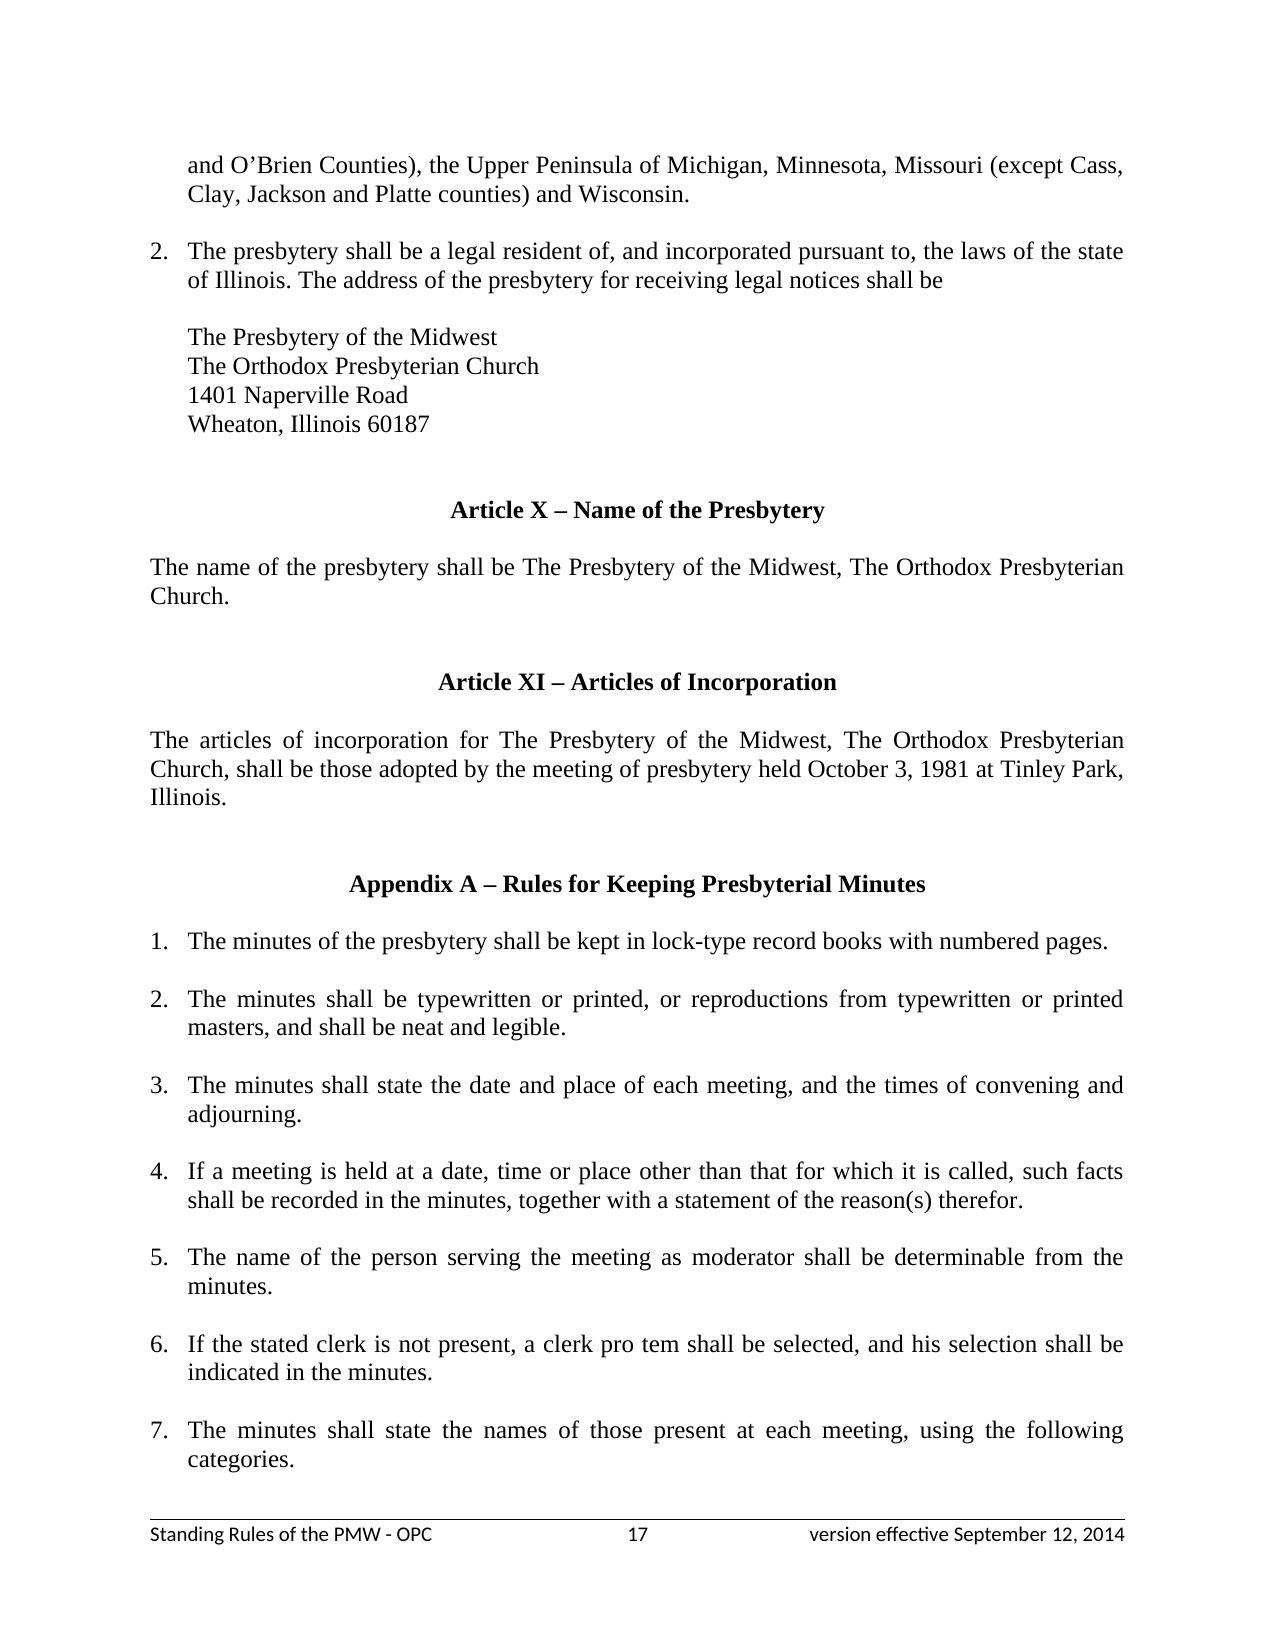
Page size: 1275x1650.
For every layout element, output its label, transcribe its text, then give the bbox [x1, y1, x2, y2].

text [150, 150, 1125, 207]
text 4. If a meeting is held at a date, time or place other than that for which it is called, such facts shall be recorded in the minutes, together with a statement of the reason(s) therefor. [150, 1156, 1125, 1214]
text Article XI – Articles of Incorporation [150, 667, 1125, 696]
text 1401 Naperville Road [187, 380, 1125, 409]
text The Orthodox Presbyterian Church [187, 351, 1125, 380]
text Wheaton, Illinois 60187 [187, 409, 1125, 437]
text 3. The minutes shall state the date and place of each meeting, and the times of convening and adjourning. [150, 1070, 1125, 1127]
text Article X – Name of the Presbytery [150, 495, 1125, 524]
text 5. The name of the person serving the meeting as moderator shall be determinable from the minutes. [150, 1242, 1125, 1300]
text 1. The minutes of the presbytery shall be kept in lock-type record books with numbered pages. [150, 926, 1125, 955]
text Appendix A – Rules for Keeping Presbyterial Minutes [150, 869, 1125, 897]
text 7. The minutes shall state the names of those present at each meeting, using the following categories. [150, 1415, 1125, 1472]
text 2. The minutes shall be typewritten or printed, or reproductions from typewritten or printed masters, and shall be neat and legible. [150, 984, 1125, 1041]
text The name of the presbytery shall be The Presbytery of the Midwest, The Orthodox Presbyterian Church. [150, 552, 1125, 610]
text The Presbytery of the Midwest [187, 322, 1125, 351]
text 2. The presbytery shall be a legal resident of, and incorporated pursuant to, the laws of the state of Illinois. The address of the presbytery for receiving legal notices shall be [150, 236, 1125, 294]
text The articles of incorporation for The Presbytery of the Midwest, The Orthodox Presbyterian Church, shall be those adopted by the meeting of presbytery held October 3, 1981 at Tinley Park, Illinois. [150, 725, 1125, 811]
text 6. If the stated clerk is not present, a clerk pro tem shall be selected, and his selection shall be indicated in the minutes. [150, 1329, 1125, 1386]
